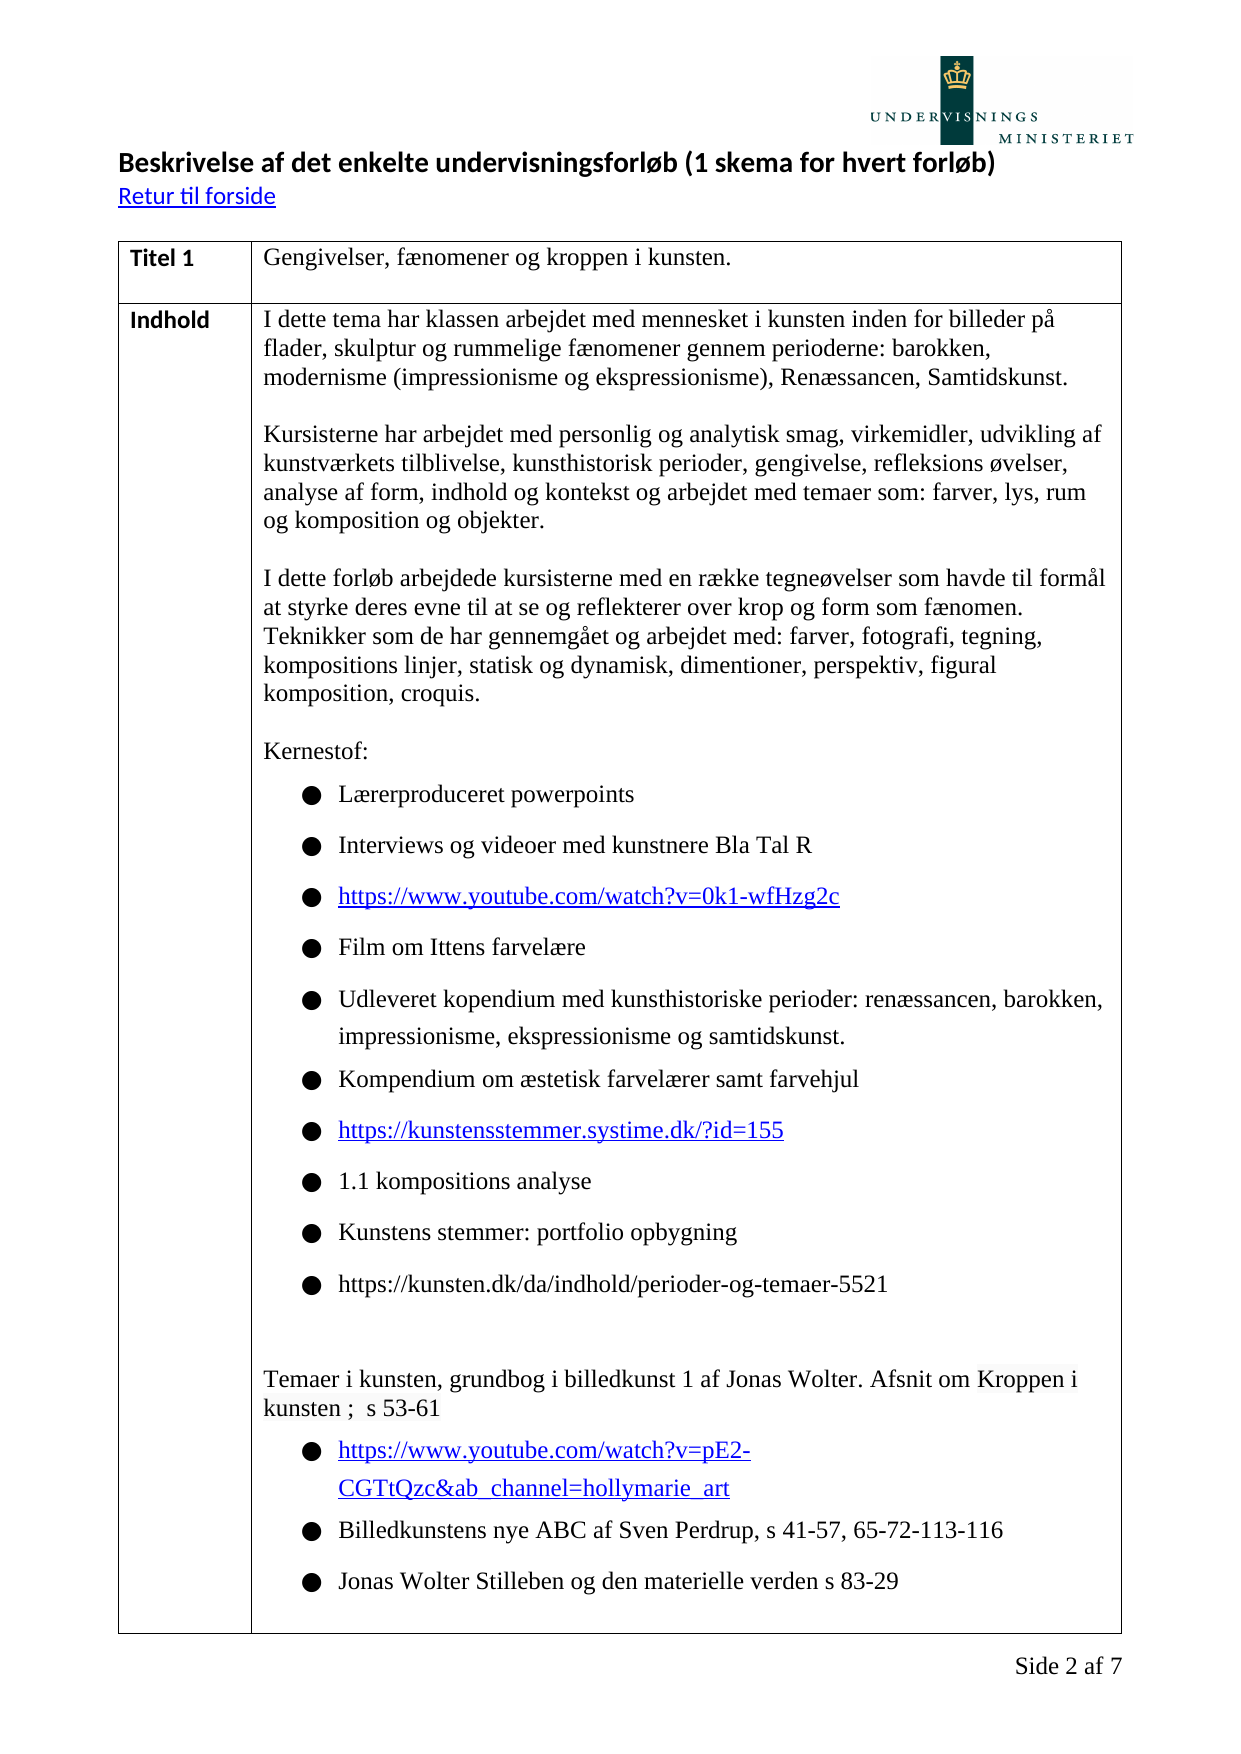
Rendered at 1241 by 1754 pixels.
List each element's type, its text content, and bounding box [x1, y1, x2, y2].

picture [871, 56, 1134, 145]
table_cell Indhold [119, 304, 251, 1633]
text Beskrivelse af det enkelte undervisningsforløb (1 skema for hvert forløb) [118, 131, 1122, 180]
table_header Gengivelser, fænomener og kroppen i kunsten. [252, 242, 1121, 303]
text Retur til forside [118, 180, 1122, 211]
table_header Titel 1 [119, 242, 251, 303]
